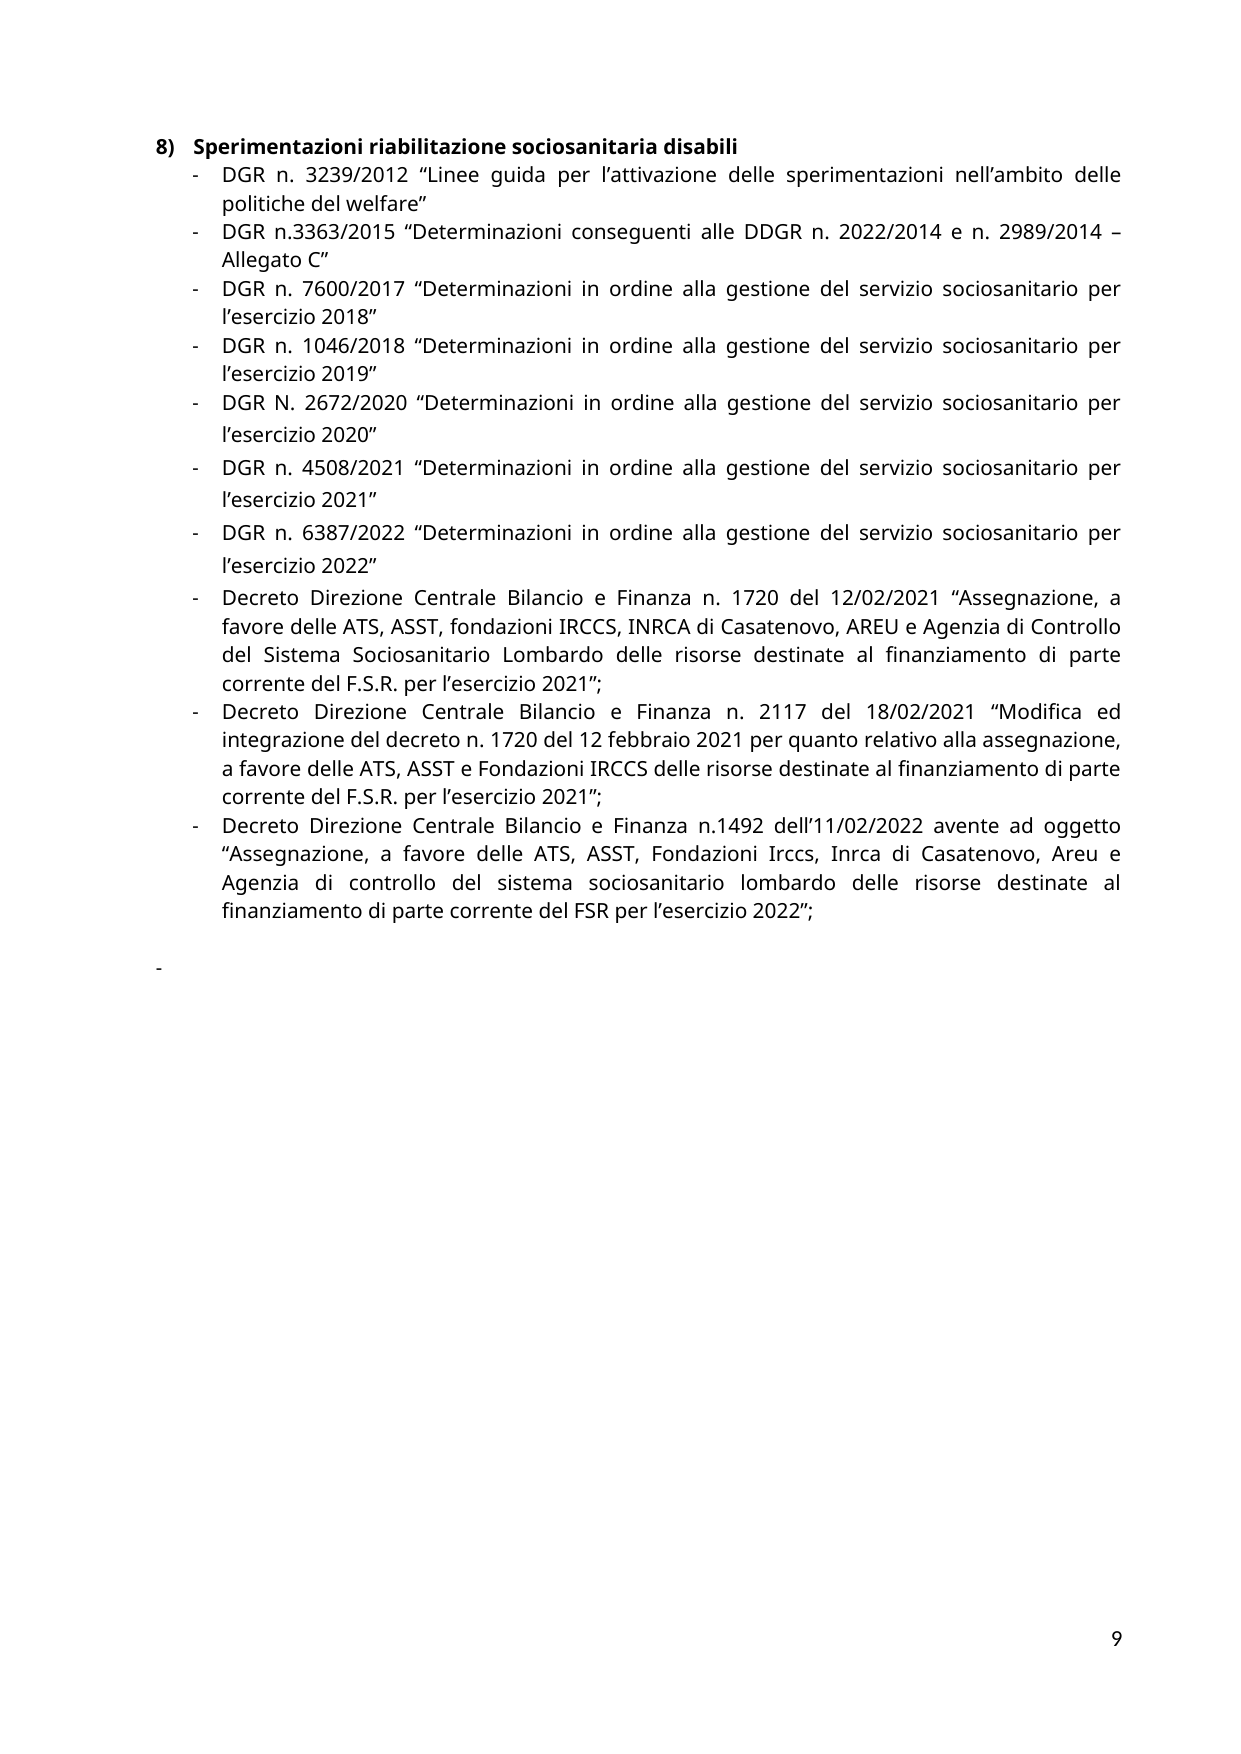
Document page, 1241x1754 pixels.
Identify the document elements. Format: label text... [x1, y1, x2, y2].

list DGR n. 7600/2017 “Determinazioni in ordine alla gestione del servizio sociosanitario per l’esercizio 2018” [192, 274, 1122, 331]
list DGR n. 1046/2018 “Determinazioni in ordine alla gestione del servizio sociosanitario per l’esercizio 2019” [192, 331, 1122, 388]
list Decreto Direzione Centrale Bilancio e Finanza n. 1720 del 12/02/2021 “Assegnazione, a favore delle ATS, ASST, fondazioni IRCCS, INRCA di Casatenovo, AREU e Agenzia di Controllo del Sistema Sociosanitario Lombardo delle risorse destinate al finanziamento di parte corrente del F.S.R. per l’esercizio 2021”; [192, 583, 1122, 697]
list DGR n. 3239/2012 “Linee guida per l’attivazione delle sperimentazioni nell’ambito delle politiche del welfare” [192, 160, 1122, 217]
list DGR n.3363/2015 “Determinazioni conseguenti alle DDGR n. 2022/2014 e n. 2989/2014 – Allegato C” [192, 217, 1122, 274]
list Decreto Direzione Centrale Bilancio e Finanza n.1492 dell’11/02/2022 avente ad oggetto “Assegnazione, a favore delle ATS, ASST, Fondazioni Irccs, Inrca di Casatenovo, Areu e Agenzia di controllo del sistema sociosanitario lombardo delle risorse destinate al finanziamento di parte corrente del FSR per l’esercizio 2022”; [192, 811, 1122, 925]
list DGR n. 4508/2021 “Determinazioni in ordine alla gestione del servizio sociosanitario per l’esercizio 2021” [192, 453, 1122, 514]
list Sperimentazioni riabilitazione sociosanitaria disabili [156, 132, 1122, 160]
list DGR N. 2672/2020 “Determinazioni in ordine alla gestione del servizio sociosanitario per l’esercizio 2020” [192, 388, 1122, 449]
list DGR n. 6387/2022 “Determinazioni in ordine alla gestione del servizio sociosanitario per l’esercizio 2022” [192, 518, 1122, 579]
list Decreto Direzione Centrale Bilancio e Finanza n. 2117 del 18/02/2021 “Modifica ed integrazione del decreto n. 1720 del 12 febbraio 2021 per quanto relativo alla assegnazione, a favore delle ATS, ASST e Fondazioni IRCCS delle risorse destinate al finanziamento di parte corrente del F.S.R. per l’esercizio 2021”; [192, 697, 1122, 811]
